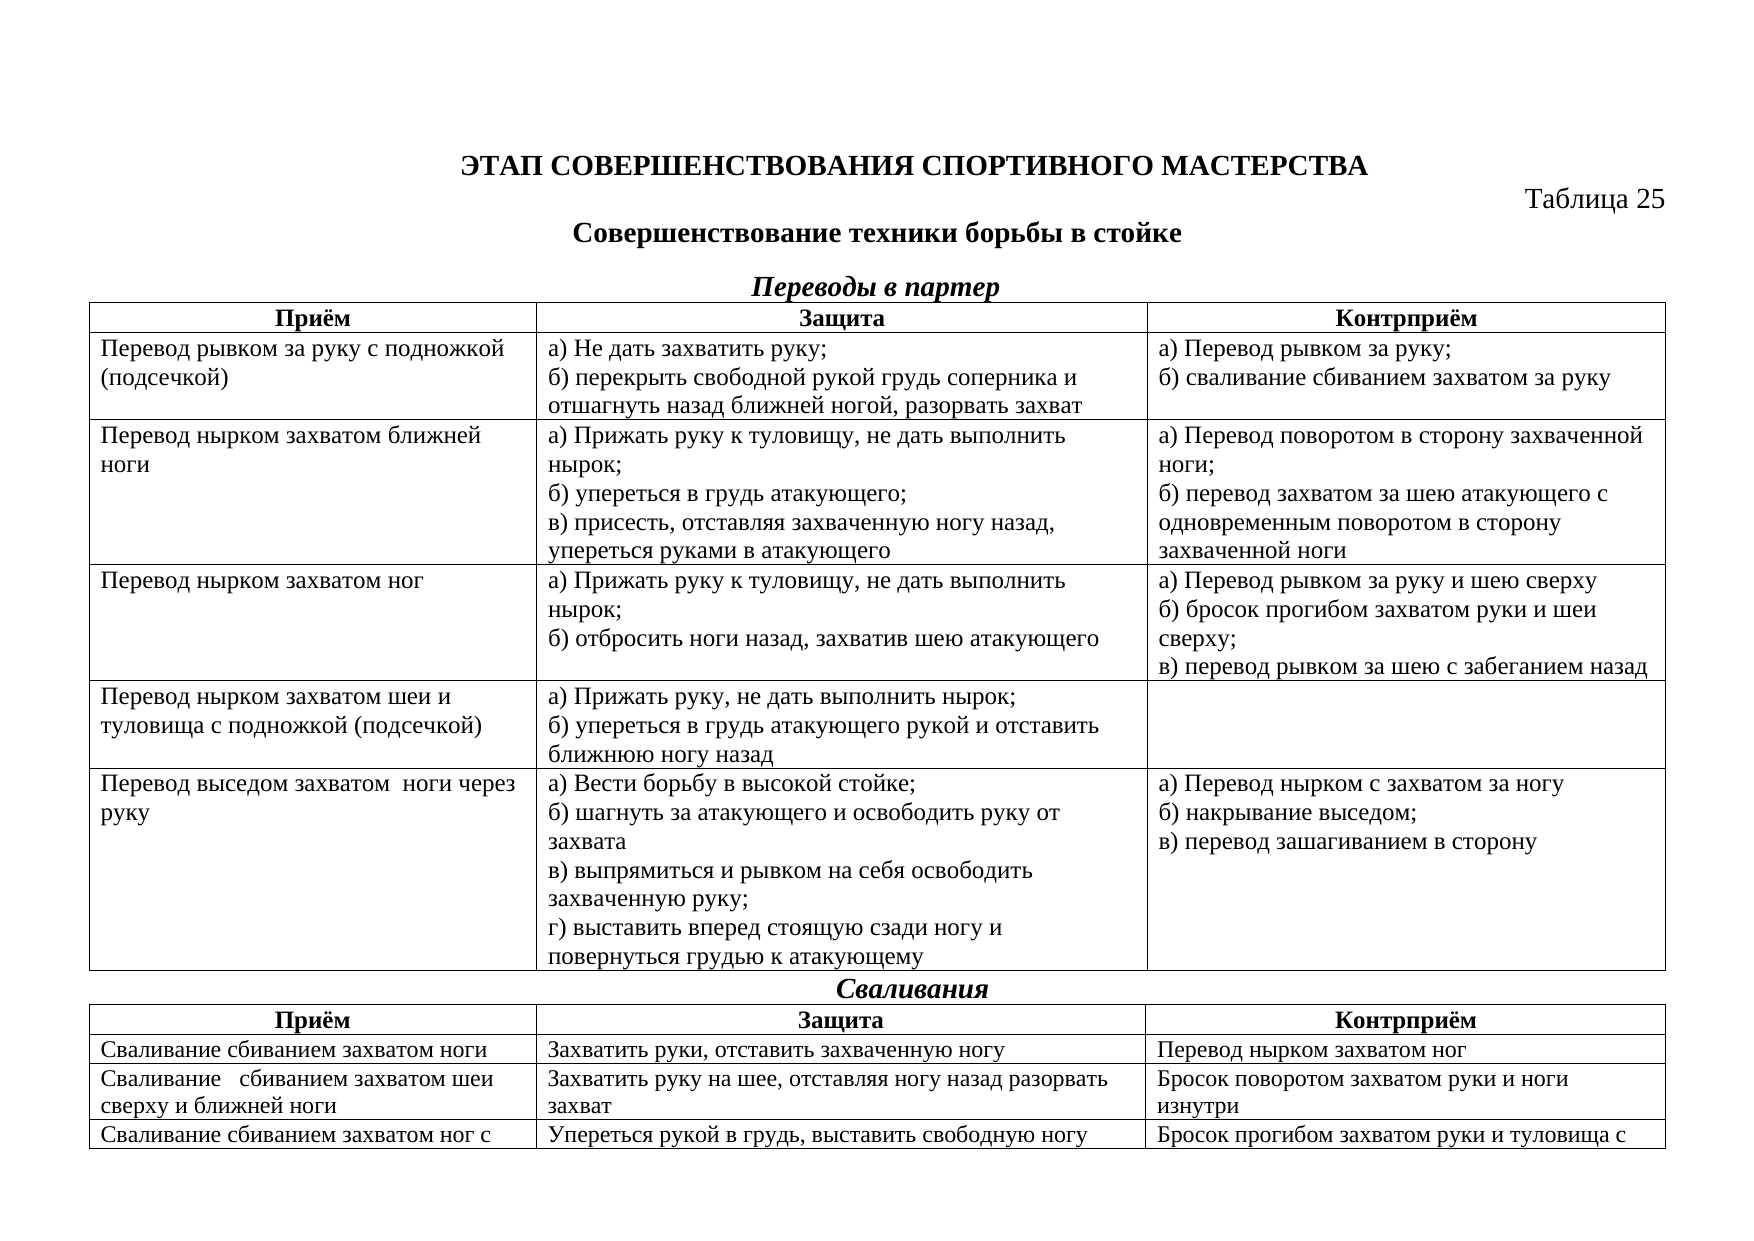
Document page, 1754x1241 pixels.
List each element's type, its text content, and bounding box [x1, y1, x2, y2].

text Переводы в партер [89, 269, 1665, 302]
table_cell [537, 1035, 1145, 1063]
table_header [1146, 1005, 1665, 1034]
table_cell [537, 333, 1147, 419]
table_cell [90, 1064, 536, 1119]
text ЭТАП СОВЕРШЕНСТВОВАНИЯ СПОРТИВНОГО МАСТЕРСТВА [89, 148, 1665, 181]
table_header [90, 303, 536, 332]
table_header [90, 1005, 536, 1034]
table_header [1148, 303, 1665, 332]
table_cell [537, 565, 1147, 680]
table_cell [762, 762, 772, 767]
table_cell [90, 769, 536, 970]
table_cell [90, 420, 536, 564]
text Совершенствование техники борьбы в стойке [89, 215, 1665, 248]
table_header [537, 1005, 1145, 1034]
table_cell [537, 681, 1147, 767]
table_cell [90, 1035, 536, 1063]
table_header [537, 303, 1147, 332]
text Сваливания [89, 971, 1665, 1004]
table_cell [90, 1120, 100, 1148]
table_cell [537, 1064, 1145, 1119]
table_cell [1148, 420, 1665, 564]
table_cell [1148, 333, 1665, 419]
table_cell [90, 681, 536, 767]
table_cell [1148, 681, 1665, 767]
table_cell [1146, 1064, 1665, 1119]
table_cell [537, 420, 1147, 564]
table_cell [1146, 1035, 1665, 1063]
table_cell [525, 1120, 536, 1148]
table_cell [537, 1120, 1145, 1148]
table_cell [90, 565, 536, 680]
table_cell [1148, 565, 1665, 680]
text Таблица 25 [89, 181, 1665, 215]
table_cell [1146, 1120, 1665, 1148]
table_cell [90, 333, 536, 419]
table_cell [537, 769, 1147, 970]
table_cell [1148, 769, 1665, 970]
